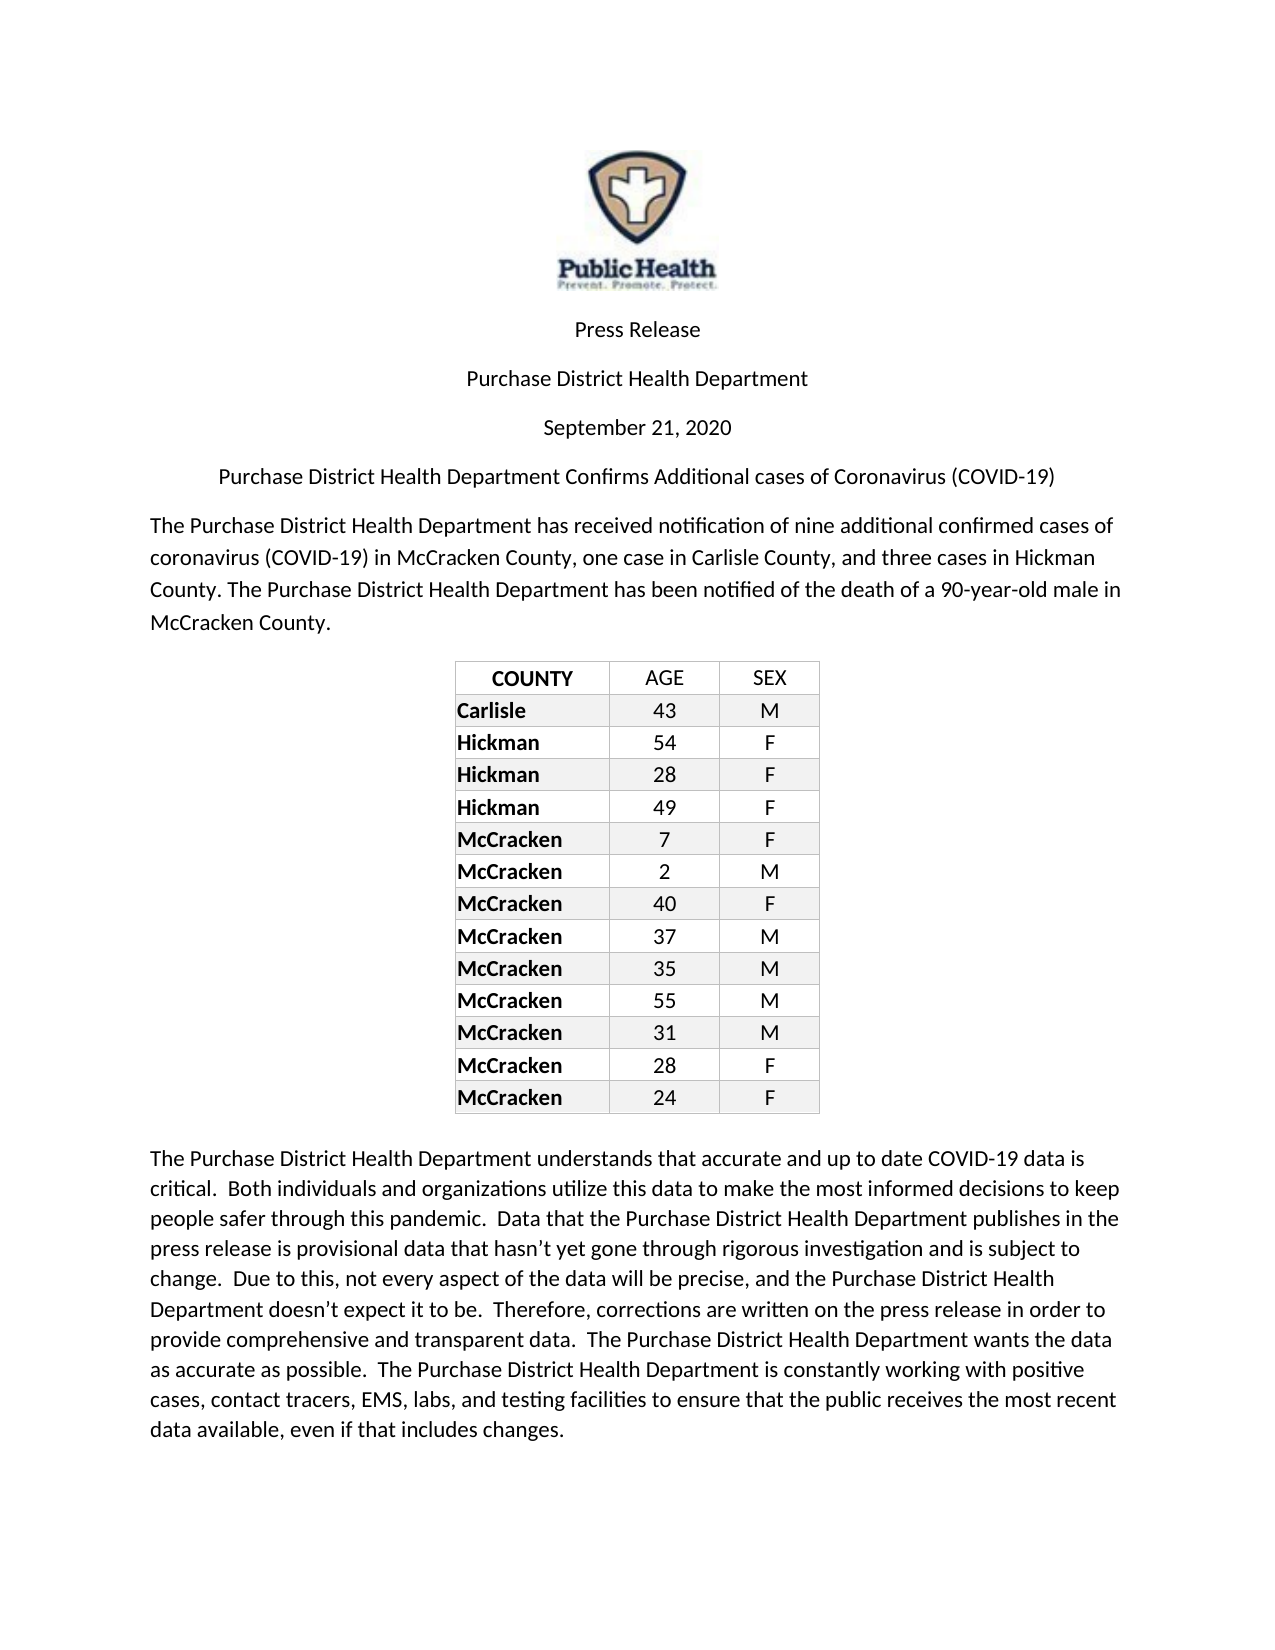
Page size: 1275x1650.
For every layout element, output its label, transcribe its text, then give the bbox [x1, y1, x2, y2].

table_cell McCracken [456, 823, 609, 854]
table_cell McCracken [456, 1049, 609, 1080]
table_cell M [720, 920, 819, 952]
text Purchase District Health Department [150, 364, 1125, 392]
table_cell Hickman [456, 791, 609, 822]
text Press Release [150, 316, 1125, 344]
table_cell 31 [610, 1017, 719, 1048]
table_cell McCracken [456, 888, 609, 919]
text Purchase District Health Department Confirms Additional cases of Coronavirus (COVID-19) [150, 462, 1125, 490]
table_cell F [720, 1049, 819, 1080]
table_cell 28 [610, 759, 719, 790]
table_cell McCracken [456, 985, 609, 1016]
table_cell 2 [610, 855, 719, 887]
table_cell M [720, 953, 819, 984]
table_cell 55 [610, 985, 719, 1016]
table_cell M [720, 695, 819, 726]
table_cell F [720, 1081, 819, 1112]
table_cell Hickman [456, 727, 609, 758]
table_cell 35 [610, 953, 719, 984]
table_cell M [720, 1017, 819, 1048]
table_cell M [720, 855, 819, 887]
table_header AGE [610, 662, 719, 693]
table_cell Carlisle [456, 695, 609, 726]
table_cell 37 [610, 920, 719, 952]
text September 21, 2020 [150, 413, 1125, 441]
table_cell M [720, 985, 819, 1016]
table_cell McCracken [456, 920, 609, 952]
table_cell 40 [610, 888, 719, 919]
table_cell 54 [610, 727, 719, 758]
table_cell McCracken [456, 1081, 609, 1112]
table_cell McCracken [456, 953, 609, 984]
table_cell 24 [610, 1081, 719, 1112]
table_header COUNTY [456, 662, 609, 693]
table_header SEX [720, 662, 819, 693]
text The Purchase District Health Department has received notification of nine additional confirmed cases of coronavirus (COVID-19) in McCracken County, one case in Carlisle County, and three cases in Hickman County. The Purchase District Health Department has been notified of the death of a 90-year-old male in McCracken County. [150, 511, 1125, 636]
table_cell 49 [610, 791, 719, 822]
table_cell F [720, 759, 819, 790]
table_cell F [720, 823, 819, 854]
table_cell 43 [610, 695, 719, 726]
table_cell F [720, 727, 819, 758]
picture [556, 150, 719, 291]
table_cell F [720, 888, 819, 919]
table_cell Hickman [456, 759, 609, 790]
table_cell 7 [610, 823, 719, 854]
table_cell 28 [610, 1049, 719, 1080]
text The Purchase District Health Department understands that accurate and up to date COVID-19 data is critical. Both individuals and organizations utilize this data to make the most informed decisions to keep people safer through this pandemic. Data that the Purchase District Health Department publishes in the press release is provisional data that hasn’t yet gone through rigorous investigation and is subject to change. Due to this, not every aspect of the data will be precise, and the Purchase District Health Department doesn’t expect it to be. Therefore, corrections are written on the press release in order to provide comprehensive and transparent data. The Purchase District Health Department wants the data as accurate as possible. The Purchase District Health Department is constantly working with positive cases, contact tracers, EMS, labs, and testing facilities to ensure that the public receives the most recent data available, even if that includes changes. [150, 1144, 1125, 1444]
table_cell F [720, 791, 819, 822]
table_cell McCracken [456, 855, 609, 887]
table_cell McCracken [456, 1017, 609, 1048]
